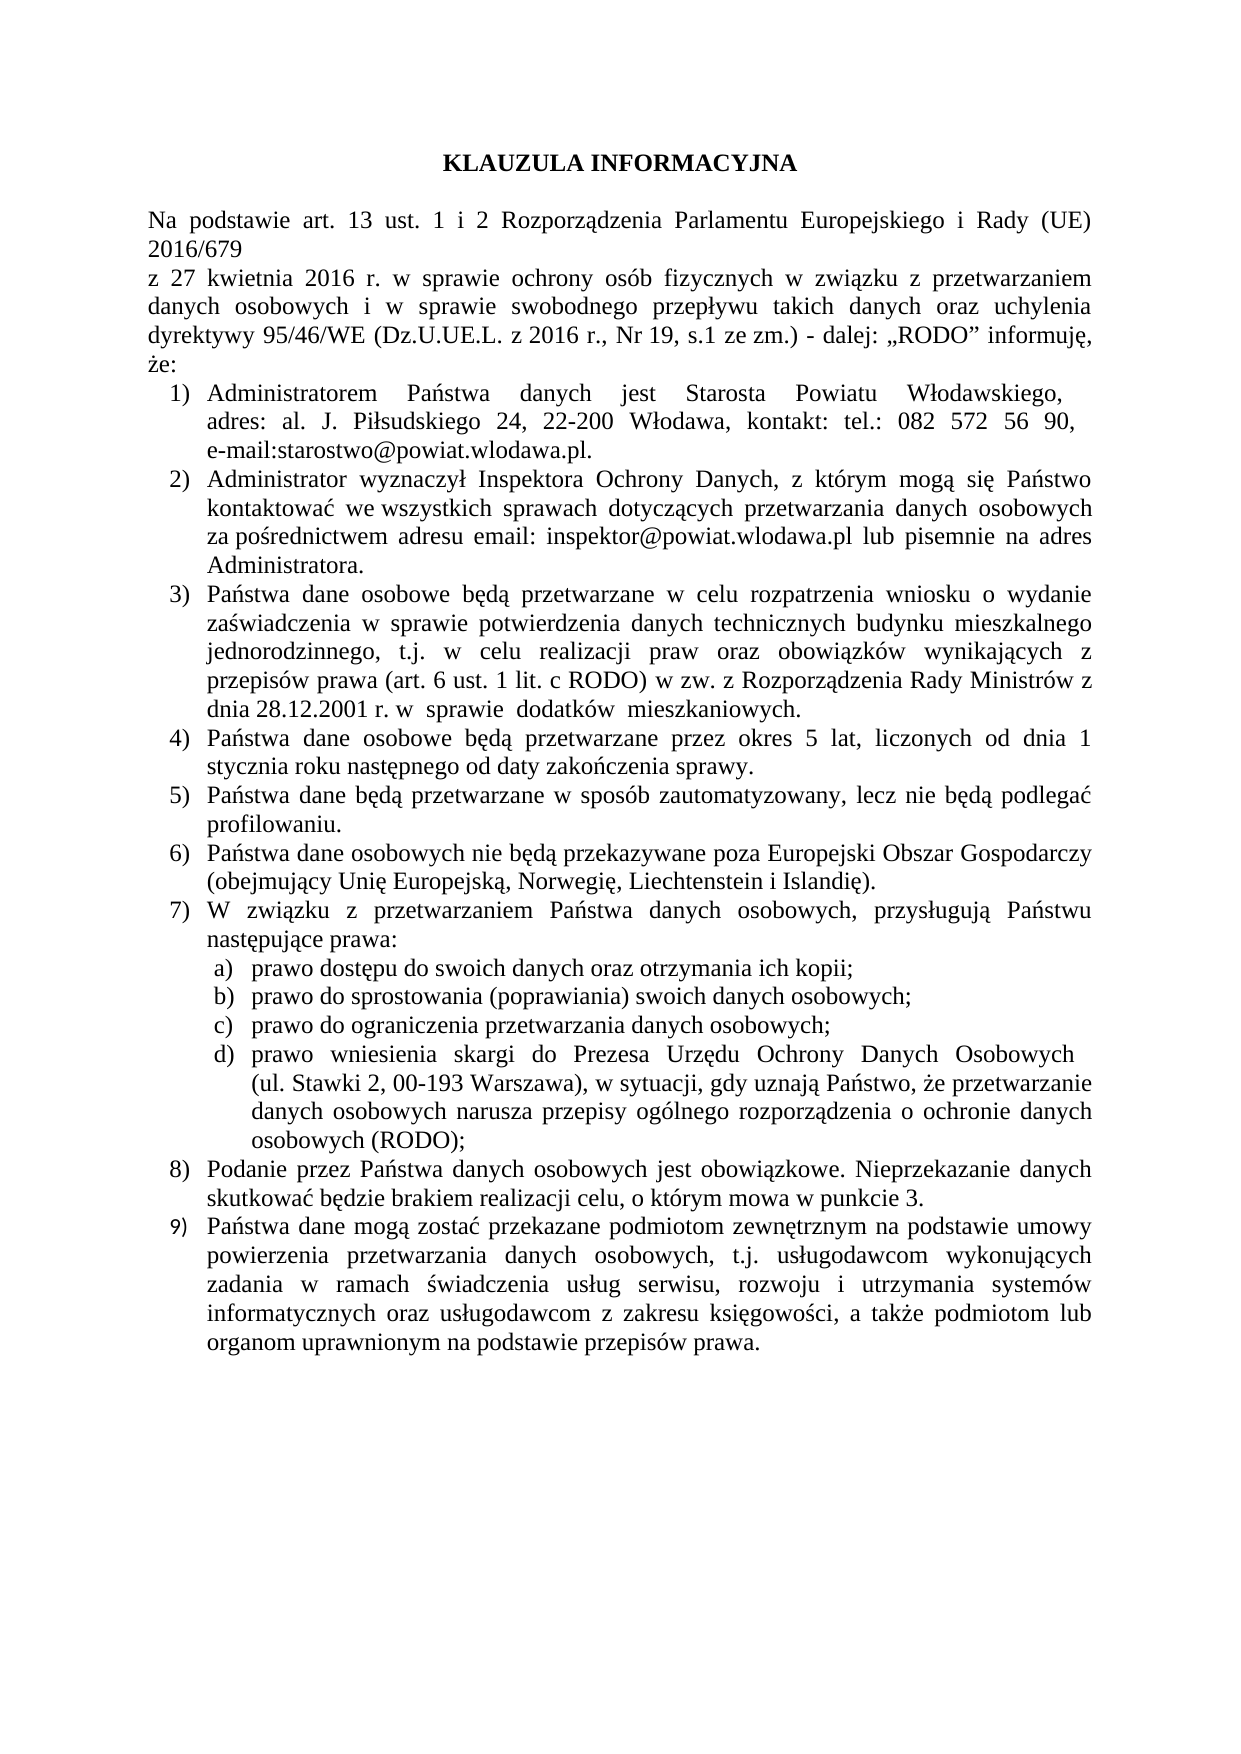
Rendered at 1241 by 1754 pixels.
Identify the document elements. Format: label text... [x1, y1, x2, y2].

list Podanie przez Państwa danych osobowych jest obowiązkowe. Nieprzekazanie danych skutkować będzie brakiem realizacji celu, o którym mowa w punkcie 3. [169, 1154, 1093, 1211]
list Państwa dane osobowe będą przetwarzane w celu rozpatrzenia wniosku o wydanie zaświadczenia w sprawie potwierdzenia danych technicznych budynku mieszkalnego jednorodzinnego, t.j. w celu realizacji praw oraz obowiązków wynikających z przepisów prawa (art. 6 ust. 1 lit. c RODO) w zw. z Rozporządzenia Rady Ministrów z dnia 28.12.2001 r. w sprawie dodatków mieszkaniowych. [169, 579, 1093, 723]
list Administratorem Państwa danych jest Starosta Powiatu Włodawskiego, adres: al. J. Piłsudskiego 24, 22-200 Włodawa, kontakt: tel.: 082 572 56 90, e-mail:starostwo@powiat.wlodawa.pl. [169, 378, 1093, 464]
list Państwa dane będą przetwarzane w sposób zautomatyzowany, lecz nie będą podlegać profilowaniu. [169, 780, 1093, 838]
list prawo do sprostowania (poprawiania) swoich danych osobowych; [213, 981, 1093, 1010]
list Państwa dane osobowe będą przetwarzane przez okres 5 lat, liczonych od dnia 1 stycznia roku następnego od daty zakończenia sprawy. [169, 723, 1093, 780]
list prawo do ograniczenia przetwarzania danych osobowych; [213, 1010, 1093, 1039]
list prawo wniesienia skargi do Prezesa Urzędu Ochrony Danych Osobowych (ul. Stawki 2, 00-193 Warszawa), w sytuacji, gdy uznają Państwo, że przetwarzanie danych osobowych narusza przepisy ogólnego rozporządzenia o ochronie danych osobowych (RODO); [213, 1039, 1093, 1154]
list Administrator wyznaczył Inspektora Ochrony Danych, z którym mogą się Państwo kontaktować we wszystkich sprawach dotyczących przetwarzania danych osobowych za pośrednictwem adresu email: inspektor@powiat.wlodawa.pl lub pisemnie na adres Administratora. [169, 464, 1093, 579]
text Na podstawie art. 13 ust. 1 i 2 Rozporządzenia Parlamentu Europejskiego i Rady (UE) 2016/679 z 27 kwietnia 2016 r. w sprawie ochrony osób fizycznych w związku z przetwarzaniem danych osobowych i w sprawie swobodnego przepływu takich danych oraz uchylenia dyrektywy 95/46/WE (Dz.U.UE.L. z 2016 r., Nr 19, s.1 ze zm.) - dalej: „RODO” informuję, że: [148, 205, 1093, 378]
list Państwa dane osobowych nie będą przekazywane poza Europejski Obszar Gospodarczy (obejmujący Unię Europejską, Norwegię, Liechtenstein i Islandię). [169, 838, 1093, 895]
list prawo dostępu do swoich danych oraz otrzymania ich kopii; [213, 953, 1093, 981]
list Państwa dane mogą zostać przekazane podmiotom zewnętrznym na podstawie umowy powierzenia przetwarzania danych osobowych, t.j. usługodawcom wykonujących zadania w ramach świadczenia usług serwisu, rozwoju i utrzymania systemów informatycznych oraz usługodawcom z zakresu księgowości, a także podmiotom lub organom uprawnionym na podstawie przepisów prawa. [169, 1211, 1093, 1355]
list W związku z przetwarzaniem Państwa danych osobowych, przysługują Państwu następujące prawa: [169, 895, 1093, 953]
text KLAUZULA INFORMACYJNA [148, 148, 1093, 176]
